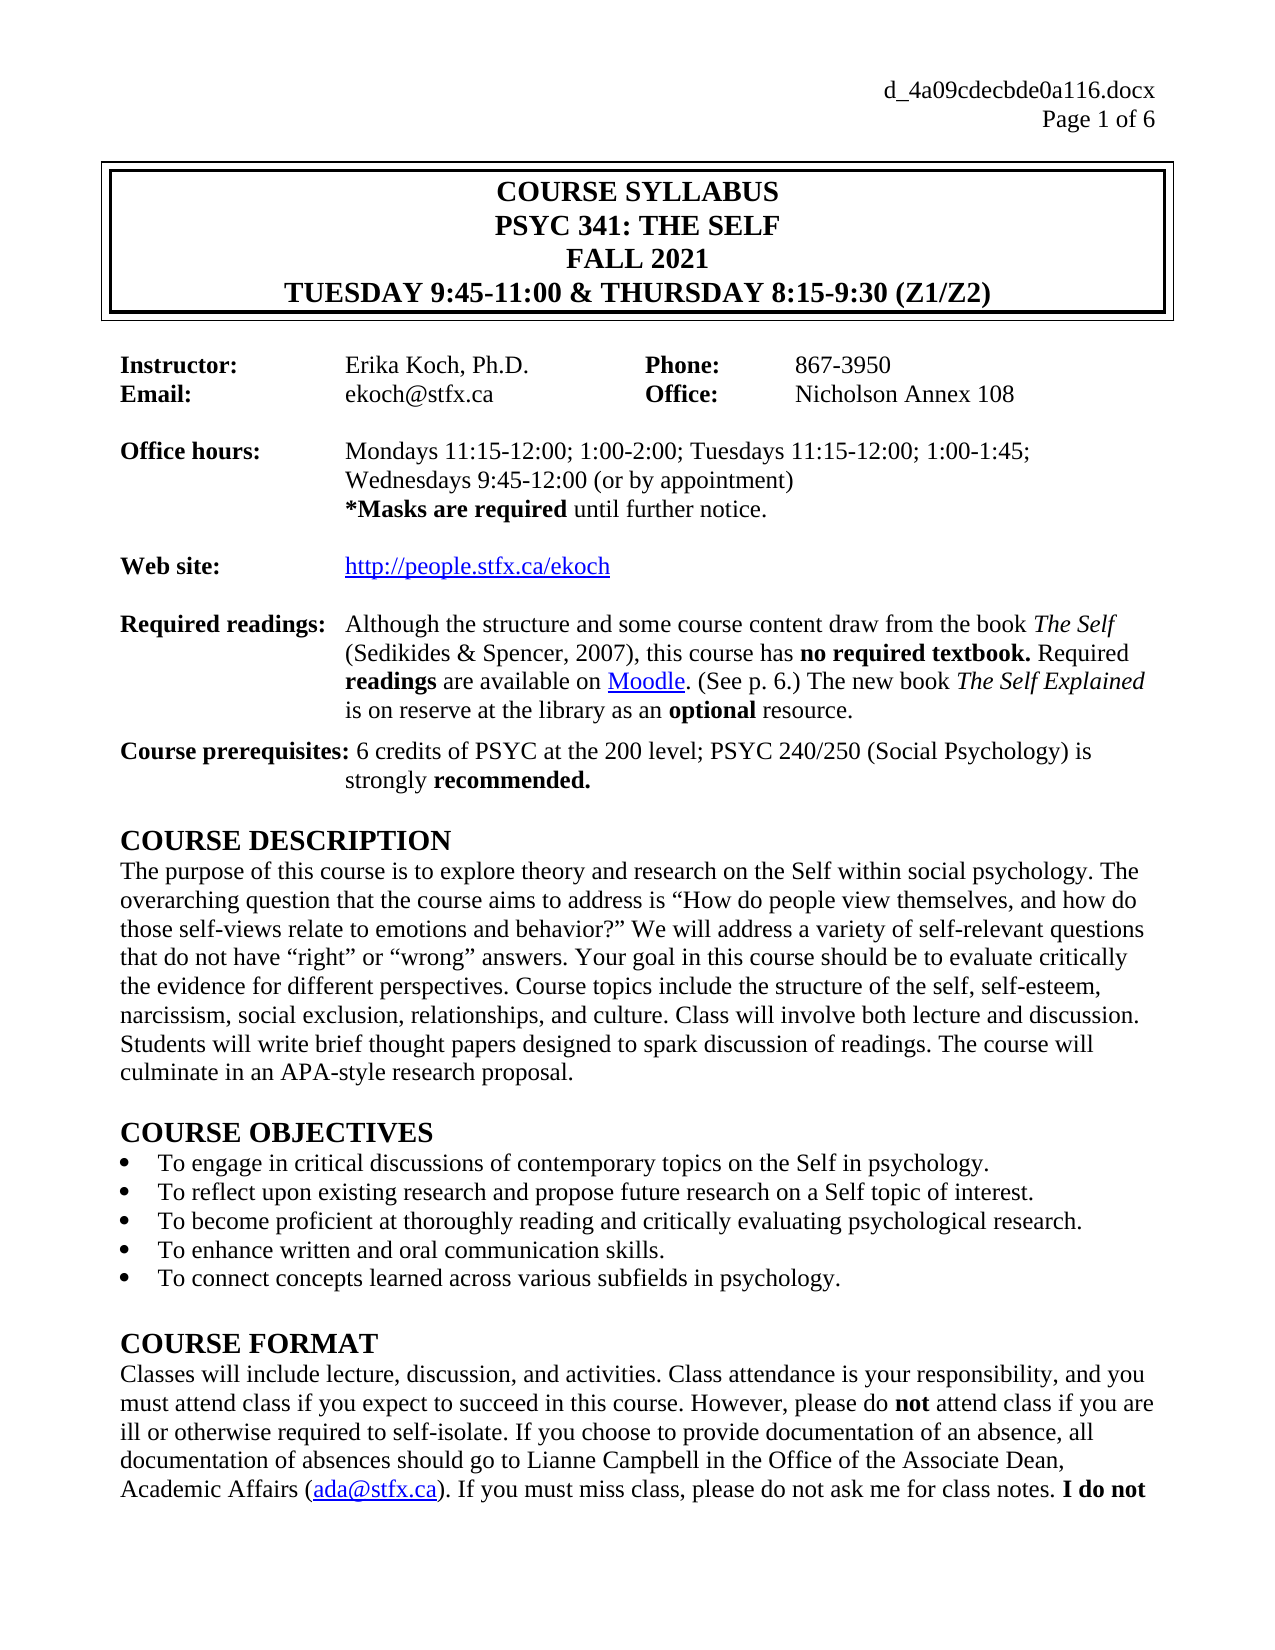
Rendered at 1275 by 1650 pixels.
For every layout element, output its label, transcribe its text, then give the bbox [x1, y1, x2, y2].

list To engage in critical discussions of contemporary topics on the Self in psychology. [120, 1148, 1155, 1177]
text Instructor: , Ph.D. Phone: 867-3950 [120, 350, 1155, 379]
subtitle COURSE FORMAT [120, 1326, 1155, 1359]
text The purpose of this course is to explore theory and research on the Self within social psychology. The overarching question that the course aims to address is “How do people view themselves, and how do those self-views relate to emotions and behavior?” We will address a variety of self-relevant questions that do not have “right” or “wrong” answers. Your goal in this course should be to evaluate critically the evidence for different perspectives. Course topics include the structure of the self, self-esteem, narcissism, social exclusion, relationships, and culture. Class will involve both lecture and discussion. Students will write brief thought papers designed to spark discussion of readings. The course will culminate in an APA-style research proposal. [120, 856, 1155, 1086]
subtitle COURSE OBJECTIVES [120, 1115, 1155, 1148]
text Office hours: Mondays 11:15-12:00; 1:00-2:00; Tuesdays 11:15-12:00; 1:00-1:45; Wednesdays 9:45-12:00 (or by appointment) [120, 436, 1155, 494]
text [120, 1359, 1155, 1503]
text FALL 2021 [120, 241, 1155, 262]
text TUESDAY 9:45-11:00 & THURSDAY 8:15-9:30 (Z1/Z2) [102, 262, 1173, 320]
subtitle COURSE DESCRIPTION [120, 823, 1155, 856]
text Web site: http://people.stfx.ca/ekoch [120, 551, 1155, 580]
text Email: ekoch@stfx.ca Office: Nicholson Annex 108 [120, 379, 1155, 408]
list To become proficient at thoroughly reading and critically evaluating psychological research. [120, 1206, 1155, 1235]
text Required readings: Although the structure and some course content draw from the book The Self (Sedikides & Spencer, 2007), this course has no required textbook. Required readings are available on Moodle. (See p. 6.) The new book The Self Explained is on reserve at the library as an optional resource. [120, 609, 1155, 724]
list To connect concepts learned across various subfields in psychology. [120, 1263, 1155, 1292]
text strongly recommended. [120, 765, 1155, 794]
text PSYC 341: THE SELF [120, 208, 1155, 241]
text Course prerequisites: 6 credits of PSYC at the 200 level; PSYC 240/250 (Social Psychology) is [120, 736, 1155, 765]
text COURSE SYLLABUS [102, 163, 1173, 208]
list To reflect upon existing research and propose future research on a Self topic of interest. [120, 1177, 1155, 1206]
list To enhance written and oral communication skills. [120, 1235, 1155, 1263]
text *Masks are required until further notice. [120, 494, 1155, 523]
